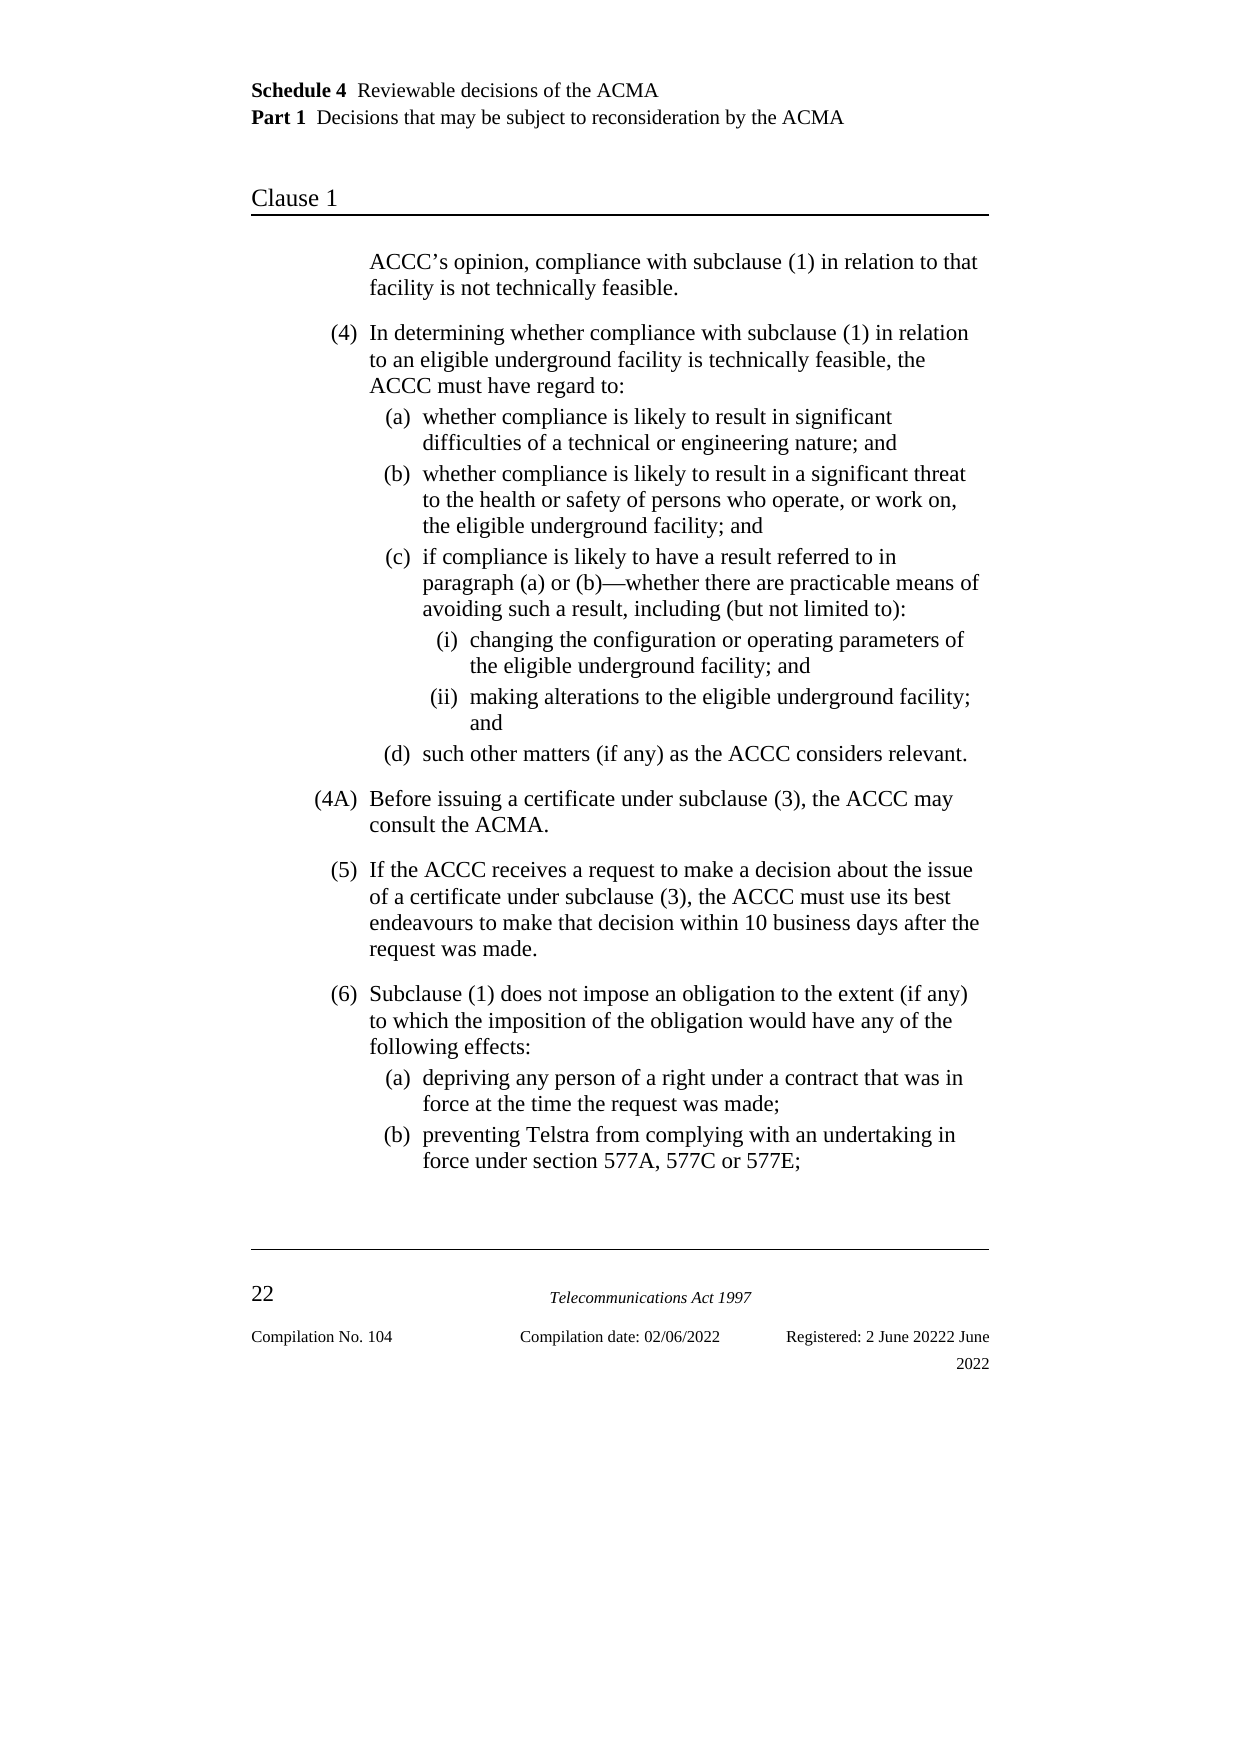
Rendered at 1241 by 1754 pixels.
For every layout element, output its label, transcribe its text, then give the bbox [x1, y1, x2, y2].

text (d) such other matters (if any) as the ACCC considers relevant. [251, 740, 989, 766]
text (5) If the ACCC receives a request to make a decision about the issue of a certificate under subclause (3), the ACCC must use its best endeavours to make that decision within 10 business days after the request was made. [251, 856, 989, 962]
text (ii) making alterations to the eligible underground facility; and [251, 683, 989, 736]
text (6) Subclause (1) does not impose an obligation to the extent (if any) to which the imposition of the obligation would have any of the following effects: [251, 981, 989, 1059]
text (a) whether compliance is likely to result in significant difficulties of a technical or engineering nature; and [251, 403, 989, 455]
text (i) changing the configuration or operating parameters of the eligible underground facility; and [251, 626, 989, 679]
text (4) In determining whether compliance with subclause (1) in relation to an eligible underground facility is technically feasible, the ACCC must have regard to: [251, 319, 989, 398]
text (b) whether compliance is likely to result in a significant threat to the health or safety of persons who operate, or work on, the eligible underground facility; and [251, 459, 989, 539]
text (c) if compliance is likely to have a result referred to in paragraph (a) or (b)—whether there are practicable means of avoiding such a result, including (but not limited to): [251, 543, 989, 622]
text (4A) Before issuing a certificate under subclause (3), the ACCC may consult the ACMA. [251, 785, 989, 838]
text (b) preventing Telstra from complying with an undertaking in force under section 577A, 577C or 577E; [251, 1121, 989, 1173]
text (3) The first carrier is not required to comply with subclause (1) in relation to a particular eligible underground facility if there is in force a written certificate issued by the ACCC stating that, in the ACCC’s opinion, compliance with subclause (1) in relation to that facility is not technically feasible. [251, 248, 989, 301]
text (a) depriving any person of a right under a contract that was in force at the time the request was made; [251, 1064, 989, 1116]
